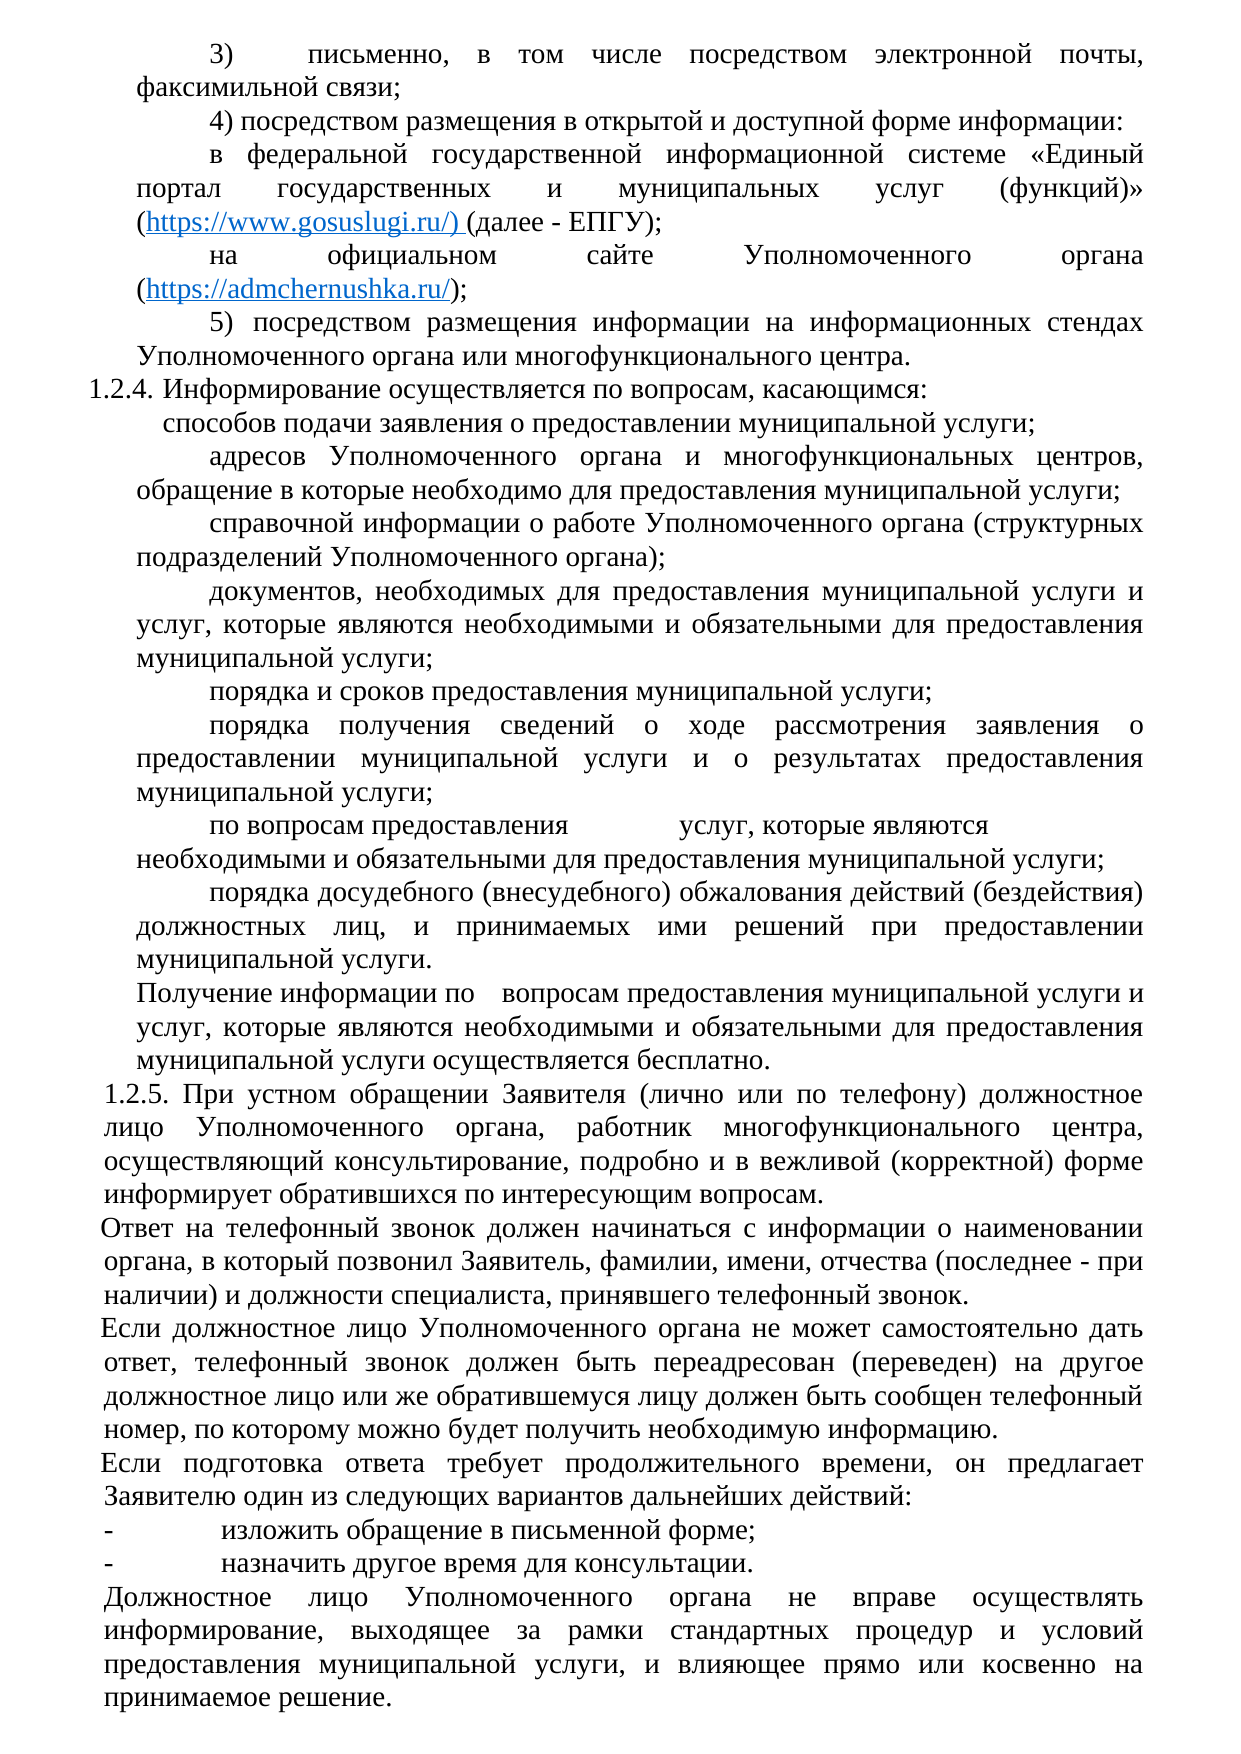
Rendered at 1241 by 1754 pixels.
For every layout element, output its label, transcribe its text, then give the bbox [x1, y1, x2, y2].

list посредством размещения в открытой и доступной форме информации: [209, 103, 1203, 137]
list изложить обращение в письменной форме; [103, 1512, 1203, 1546]
text документов, необходимых для предоставления муниципальной услуги и услуг, которые являются необходимыми и обязательными для предоставления муниципальной услуги; [136, 573, 1144, 674]
text необходимыми и обязательными для предоставления муниципальной услуги; [136, 841, 1203, 875]
text Если подготовка ответа требует продолжительного времени, он предлагает Заявителю один из следующих вариантов дальнейших действий: [100, 1445, 1144, 1512]
text Получение информации по вопросам предоставления муниципальной услуги и услуг, которые являются необходимыми и обязательными для предоставления муниципальной услуги осуществляется бесплатно. [136, 976, 1144, 1076]
list Информирование осуществляется по вопросам, касающимся: [88, 372, 1203, 405]
text справочной информации о работе Уполномоченного органа (структурных подразделений Уполномоченного органа); [136, 506, 1144, 573]
text Если должностное лицо Уполномоченного органа не может самостоятельно дать ответ, телефонный звонок должен быть переадресован (переведен) на другое должностное лицо или же обратившемуся лицу должен быть сообщен телефонный номер, по которому можно будет получить необходимую информацию. [100, 1311, 1144, 1445]
text по вопросам предоставления услуг, которые являются [136, 808, 1203, 841]
text адресов Уполномоченного органа и многофункциональных центров, обращение в которые необходимо для предоставления муниципальной услуги; [136, 439, 1144, 506]
text Должностное лицо Уполномоченного органа не вправе осуществлять информирование, выходящее за рамки стандартных процедур и условий предоставления муниципальной услуги, и влияющее прямо или косвенно на принимаемое решение. [103, 1579, 1144, 1713]
text Ответ на телефонный звонок должен начинаться с информации о наименовании органа, в который позвонил Заявитель, фамилии, имени, отчества (последнее - при наличии) и должности специалиста, принявшего телефонный звонок. [100, 1210, 1144, 1311]
text способов подачи заявления о предоставлении муниципальной услуги; [136, 405, 1188, 439]
text в федеральной государственной информационной системе «Единый портал государственных и муниципальных услуг (функций)» (https://www.gosuslugi.ru/) (далее - ЕПГУ); [136, 137, 1144, 238]
text порядка досудебного (внесудебного) обжалования действий (бездействия) должностных лиц, и принимаемых ими решений при предоставлении муниципальной услуги. [136, 875, 1144, 976]
text на официальном сайте Уполномоченного органа (https://admchernushka.ru/); [136, 238, 1144, 305]
text 1.2.5. При устном обращении Заявителя (лично или по телефону) должностное лицо Уполномоченного органа, работник многофункционального центра, осуществляющий консультирование, подробно и в вежливой (корректной) форме информирует обратившихся по интересующим вопросам. [103, 1076, 1144, 1210]
list письменно, в том числе посредством электронной почты, факсимильной связи; [136, 37, 1144, 103]
text порядка получения сведений о ходе рассмотрения заявления о предоставлении муниципальной услуги и о результатах предоставления муниципальной услуги; [136, 707, 1144, 808]
list назначить другое время для консультации. [103, 1546, 1203, 1579]
text порядка и сроков предоставления муниципальной услуги; [136, 674, 1203, 707]
list посредством размещения информации на информационных стендах Уполномоченного органа или многофункционального центра. [136, 305, 1144, 372]
